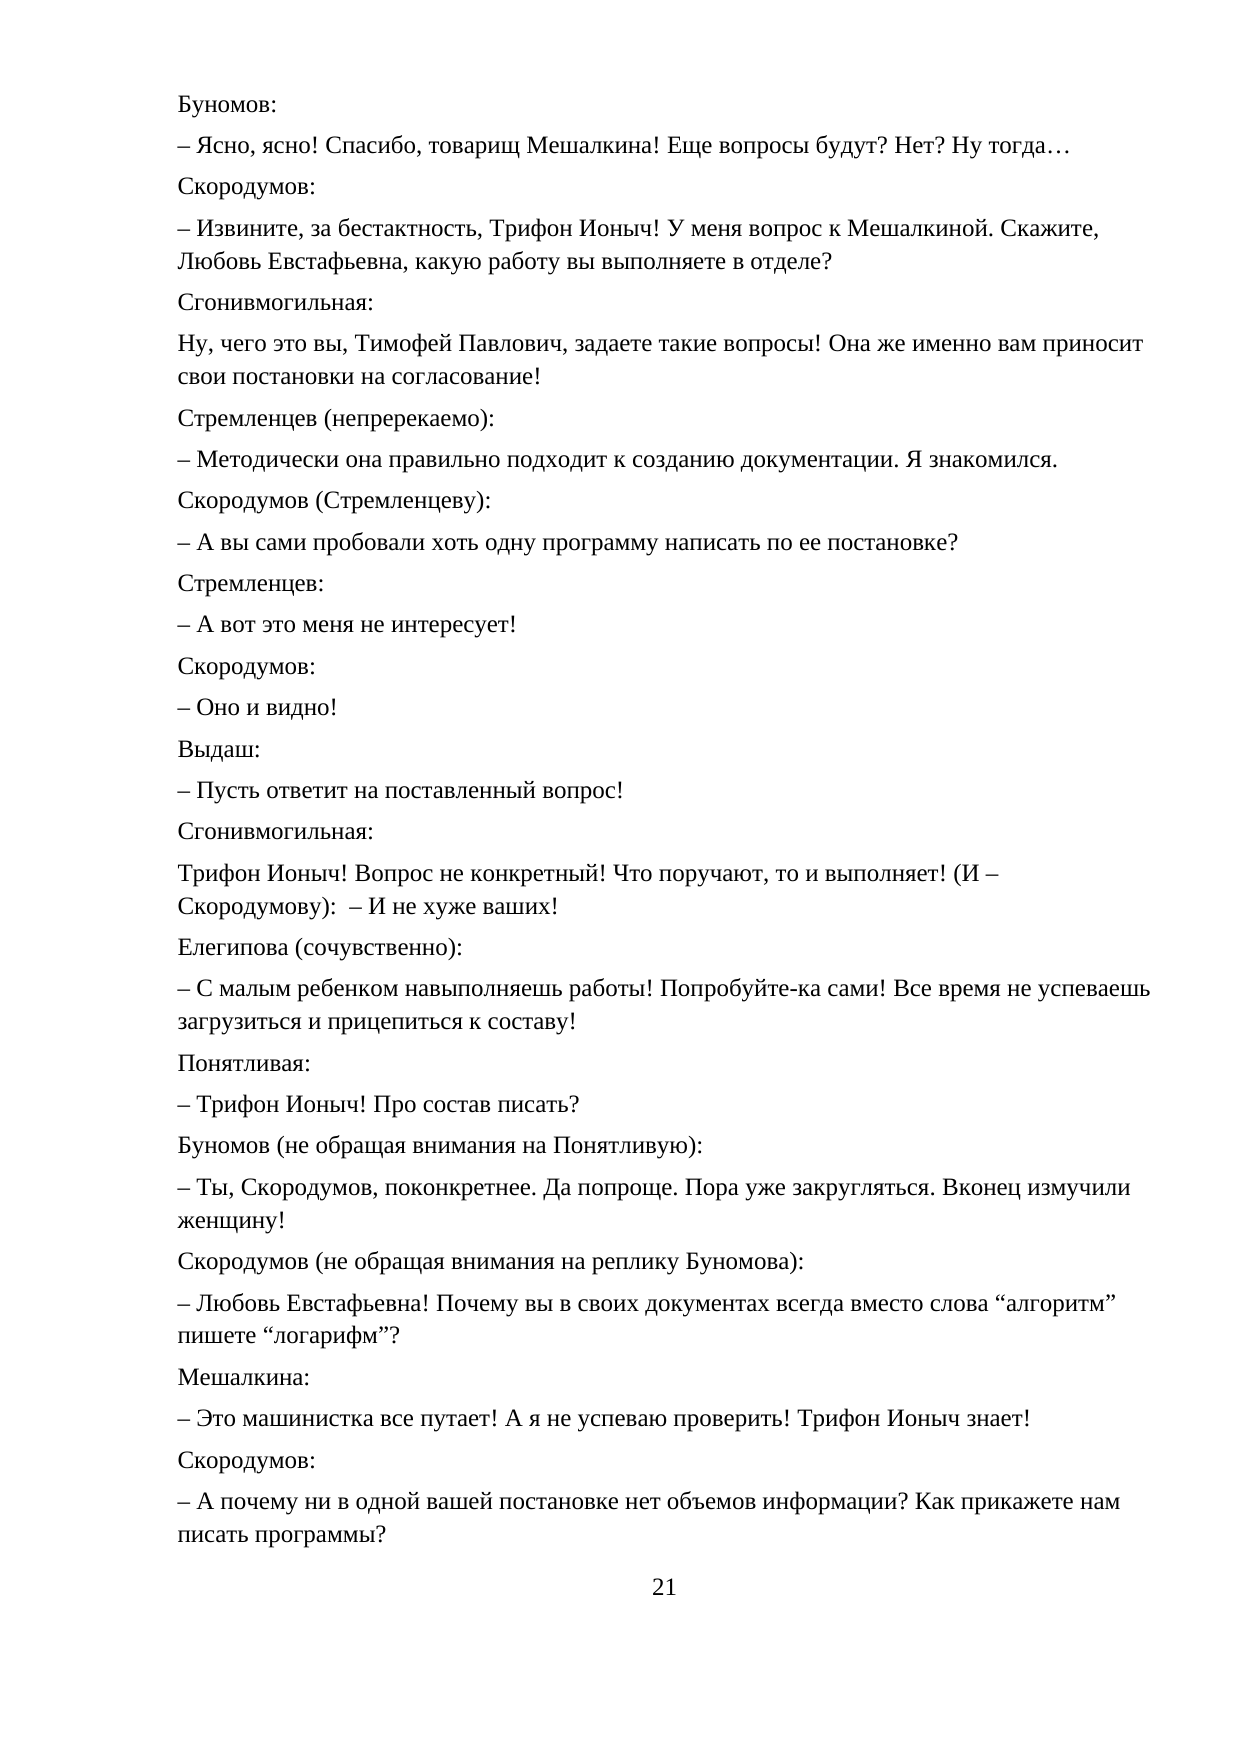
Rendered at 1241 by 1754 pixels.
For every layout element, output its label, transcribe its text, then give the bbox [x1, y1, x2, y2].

text Скородумов (Стремленцеву): [177, 486, 1152, 514]
text Буномов: [177, 89, 1152, 117]
text – Методически она правильно подходит к созданию документации. Я знакомился. [177, 444, 1152, 473]
text – Ясно, ясно! Спасибо, товарищ Мешалкина! Еще вопросы будут? Нет? Ну тогда… [177, 130, 1152, 159]
text – Ты, Скородумов, поконкретнее. Да попроще. Пора уже закругляться. Вконец измучили женщину! [177, 1172, 1152, 1234]
text – Любовь Евстафьевна! Почему вы в своих документах всегда вместо слова “алгоритм” пишете “логарифм”? [177, 1288, 1152, 1349]
text Буномов (не обращая внимания на Понятливую): [177, 1131, 1152, 1159]
text Скородумов (не обращая внимания на реплику Буномова): [177, 1246, 1152, 1275]
text – Оно и видно! [177, 692, 1152, 721]
text – А почему ни в одной вашей постановке нет объемов информации? Как прикажете нам писать программы? [177, 1486, 1152, 1548]
text – Трифон Ионыч! Про состав писать? [177, 1089, 1152, 1118]
text – С малым ребенком навыполняешь работы! Попробуйте-ка сами! Все время не успеваешь загрузиться и прицепиться к составу! [177, 973, 1152, 1035]
text Стремленцев (непререкаемо): [177, 403, 1152, 432]
text Стремленцев: [177, 568, 1152, 597]
text – Пусть ответит на поставленный вопрос! [177, 775, 1152, 804]
text – Извините, за бестактность, Трифон Ионыч! У меня вопрос к Мешалкиной. Скажите, Любовь Евстафьевна, какую работу вы выполняете в отделе? [177, 213, 1152, 274]
text Ну, чего это вы, Тимофей Павлович, задаете такие вопросы! Она же именно вам приносит свои постановки на согласование! [177, 328, 1152, 390]
text Скородумов: [177, 1445, 1152, 1473]
text Мешалкина: [177, 1362, 1152, 1391]
text Сгонивмогильная: [177, 816, 1152, 845]
text Выдаш: [177, 734, 1152, 762]
text Понятливая: [177, 1048, 1152, 1077]
text – Это машинистка все путает! А я не успеваю проверить! Трифон Ионыч знает! [177, 1403, 1152, 1432]
text – А вы сами пробовали хоть одну программу написать по ее постановке? [177, 527, 1152, 556]
text Елегипова (сочувственно): [177, 932, 1152, 961]
text – А вот это меня не интересует! [177, 609, 1152, 638]
text Скородумов: [177, 171, 1152, 200]
text Скородумов: [177, 651, 1152, 680]
text Сгонивмогильная: [177, 287, 1152, 316]
text Трифон Ионыч! Вопрос не конкретный! Что поручают, то и выполняет! (И – Скородумову): – И не хуже ваших! [177, 858, 1152, 919]
